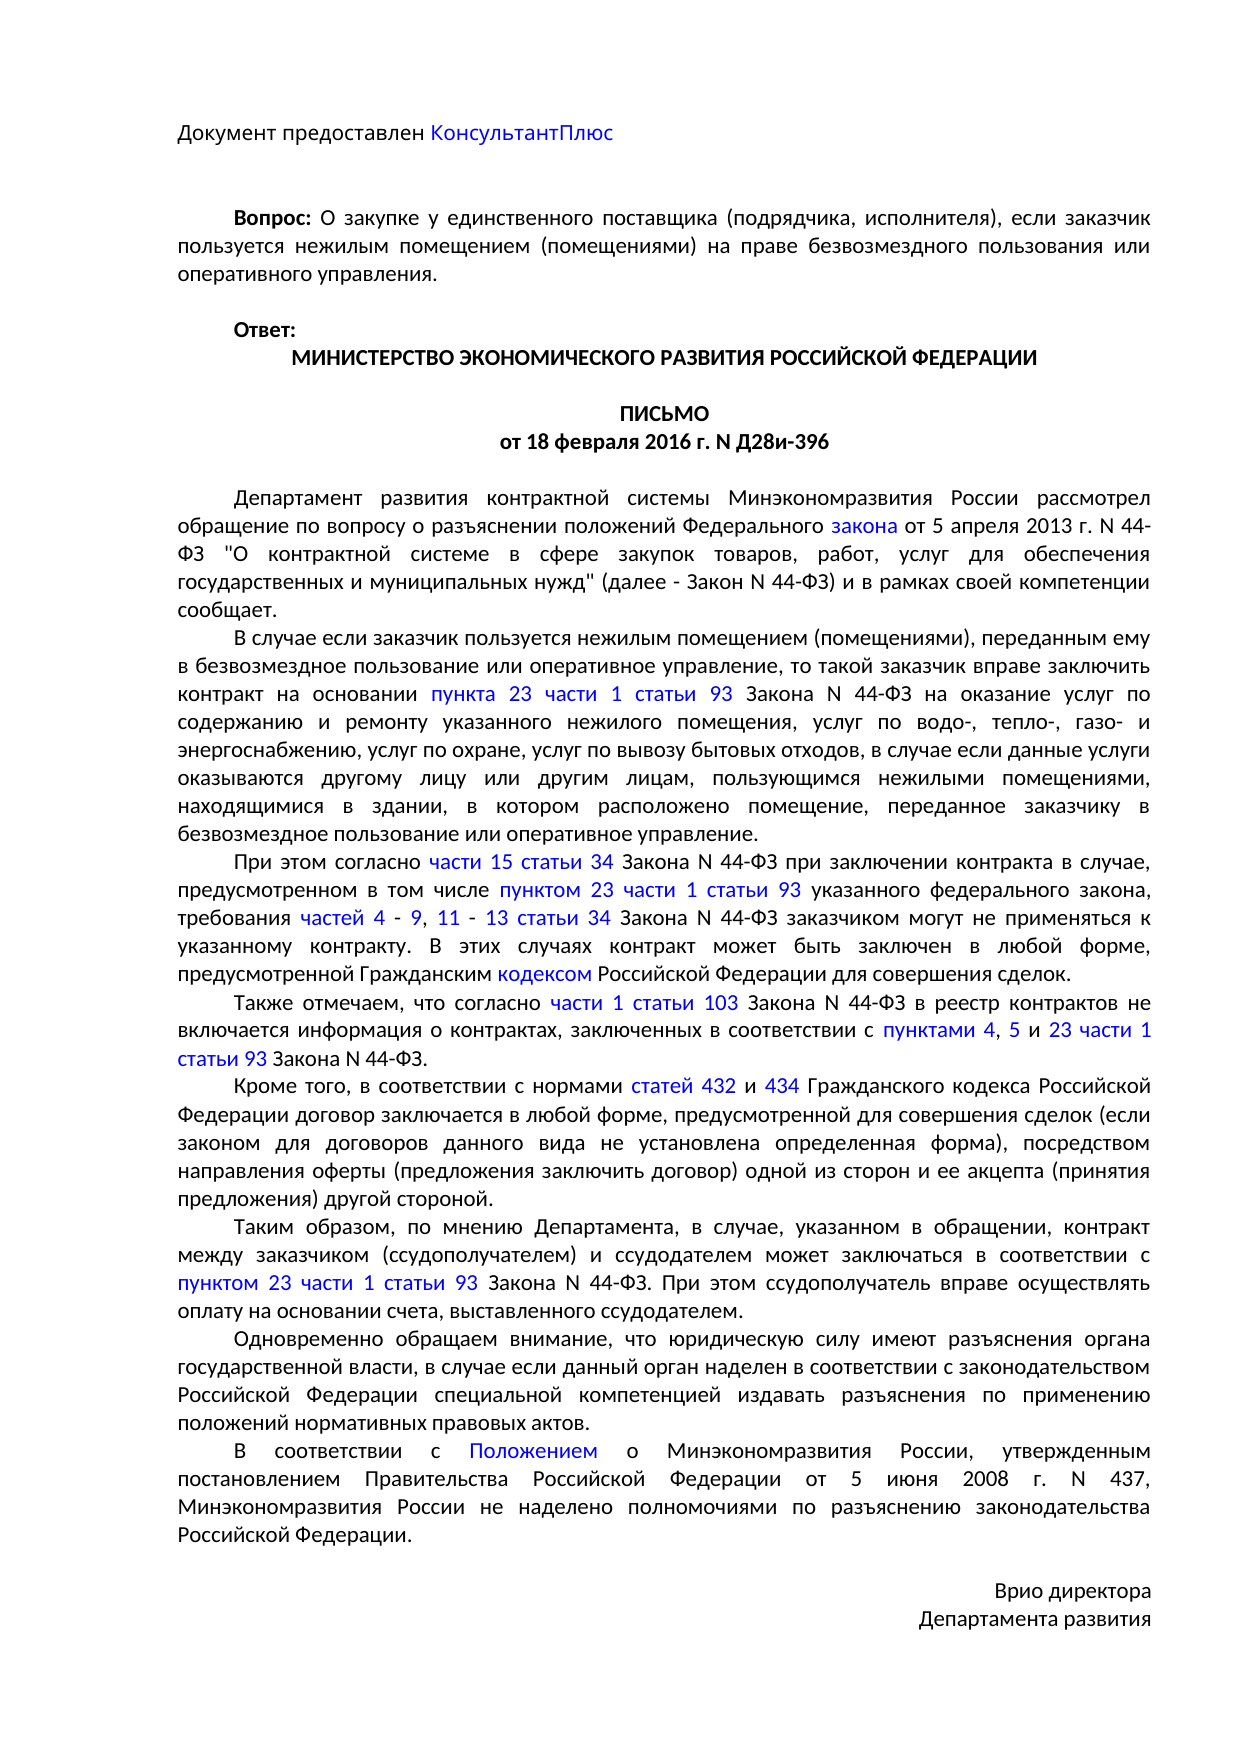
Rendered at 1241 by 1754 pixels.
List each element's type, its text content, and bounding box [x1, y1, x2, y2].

text Ответ: [177, 315, 1152, 343]
title от 18 февраля 2016 г. N Д28и-396 [177, 427, 1152, 455]
text В соответствии с Положением о Минэкономразвития России, утвержденным постановлением Правительства Российской Федерации от 5 июня 2008 г. N 437, Минэкономразвития России не наделено полномочиями по разъяснению законодательства Российской Федерации. [177, 1436, 1152, 1548]
text Департамента развития [177, 1604, 1152, 1632]
title ПИСЬМО [177, 399, 1152, 427]
text Вопрос: О закупке у единственного поставщика (подрядчика, исполнителя), если заказчик пользуется нежилым помещением (помещениями) на праве безвозмездного пользования или оперативного управления. [177, 203, 1152, 287]
text Таким образом, по мнению Департамента, в случае, указанном в обращении, контракт между заказчиком (ссудополучателем) и ссудодателем может заключаться в соответствии с пунктом 23 части 1 статьи 93 Закона N 44-ФЗ. При этом ссудополучатель вправе осуществлять оплату на основании счета, выставленного ссудодателем. [177, 1212, 1152, 1324]
text Департамент развития контрактной системы Минэкономразвития России рассмотрел обращение по вопросу о разъяснении положений Федерального закона от 5 апреля 2013 г. N 44-ФЗ "О контрактной системе в сфере закупок товаров, работ, услуг для обеспечения государственных и муниципальных нужд" (далее - Закон N 44-ФЗ) и в рамках своей компетенции сообщает. [177, 483, 1152, 623]
text Кроме того, в соответствии с нормами статей 432 и 434 Гражданского кодекса Российской Федерации договор заключается в любой форме, предусмотренной для совершения сделок (если законом для договоров данного вида не установлена определенная форма), посредством направления оферты (предложения заключить договор) одной из сторон и ее акцепта (принятия предложения) другой стороной. [177, 1072, 1152, 1212]
title МИНИСТЕРСТВО ЭКОНОМИЧЕСКОГО РАЗВИТИЯ РОССИЙСКОЙ ФЕДЕРАЦИИ [177, 343, 1152, 371]
title Документ предоставлен КонсультантПлюс [177, 118, 1152, 175]
text Также отмечаем, что согласно части 1 статьи 103 Закона N 44-ФЗ в реестр контрактов не включается информация о контрактах, заключенных в соответствии с пунктами 4, 5 и 23 части 1 статьи 93 Закона N 44-ФЗ. [177, 988, 1152, 1072]
text При этом согласно части 15 статьи 34 Закона N 44-ФЗ при заключении контракта в случае, предусмотренном в том числе пунктом 23 части 1 статьи 93 указанного федерального закона, требования частей 4 - 9, 11 - 13 статьи 34 Закона N 44-ФЗ заказчиком могут не применяться к указанному контракту. В этих случаях контракт может быть заключен в любой форме, предусмотренной Гражданским кодексом Российской Федерации для совершения сделок. [177, 847, 1152, 988]
text В случае если заказчик пользуется нежилым помещением (помещениями), переданным ему в безвозмездное пользование или оперативное управление, то такой заказчик вправе заключить контракт на основании пункта 23 части 1 статьи 93 Закона N 44-ФЗ на оказание услуг по содержанию и ремонту указанного нежилого помещения, услуг по водо-, тепло-, газо- и энергоснабжению, услуг по охране, услуг по вывозу бытовых отходов, в случае если данные услуги оказываются другому лицу или другим лицам, пользующимся нежилыми помещениями, находящимися в здании, в котором расположено помещение, переданное заказчику в безвозмездное пользование или оперативное управление. [177, 623, 1152, 847]
text Врио директора [177, 1576, 1152, 1604]
text Одновременно обращаем внимание, что юридическую силу имеют разъяснения органа государственной власти, в случае если данный орган наделен в соответствии с законодательством Российской Федерации специальной компетенцией издавать разъяснения по применению положений нормативных правовых актов. [177, 1324, 1152, 1436]
